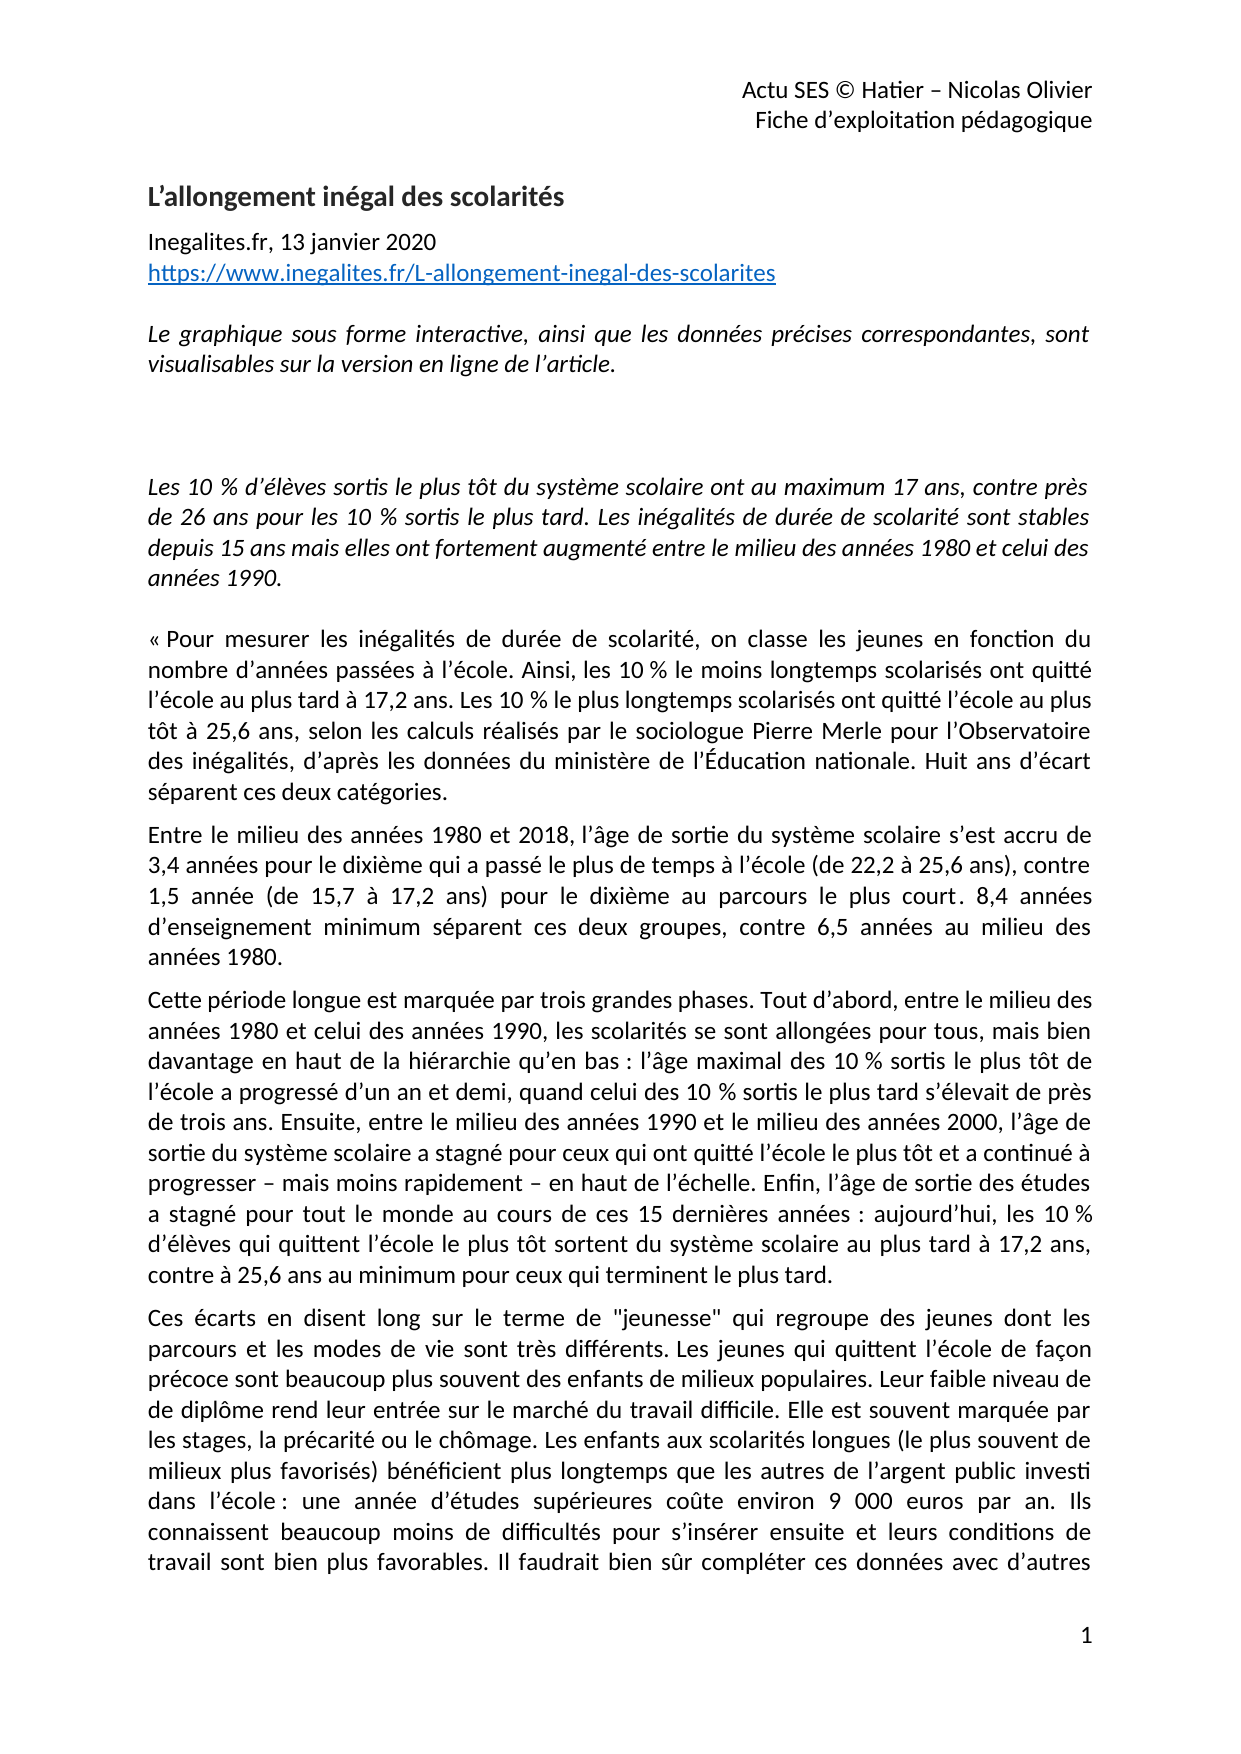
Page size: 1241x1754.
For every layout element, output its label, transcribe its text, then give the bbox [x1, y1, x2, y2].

text Cette période longue est marquée par trois grandes phases. Tout d’abord, entre le milieu des années 1980 et celui des années 1990, les scolarités se sont allongées pour tous, mais bien davantage en haut de la hiérarchie qu’en bas : l’âge maximal des 10 % sortis le plus tôt de l’école a progressé d’un an et demi, quand celui des 10 % sortis le plus tard s’élevait de près de trois ans. Ensuite, entre le milieu des années 1990 et le milieu des années 2000, l’âge de sortie du système scolaire a stagné pour ceux qui ont quitté l’école le plus tôt et a continué à progresser – mais moins rapidement – en haut de l’échelle. Enfin, l’âge de sortie des études a stagné pour tout le monde au cours de ces 15 dernières années : aujourd’hui, les 10 % d’élèves qui quittent l’école le plus tôt sortent du système scolaire au plus tard à 17,2 ans, contre à 25,6 ans au minimum pour ceux qui terminent le plus tard. [148, 984, 1093, 1289]
text Inegalites.fr, 13 janvier 2020 [148, 226, 1093, 257]
text Les 10 % d’élèves sortis le plus tôt du système scolaire ont au maximum 17 ans, contre près de 26 ans pour les 10 % sortis le plus tard. Les inégalités de durée de scolarité sont stables depuis 15 ans mais elles ont fortement augmenté entre le milieu des années 1980 et celui des années 1990. [148, 471, 1093, 593]
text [148, 1302, 1093, 1577]
text L’allongement inégal des scolarités [148, 178, 1093, 214]
text Entre le milieu des années 1980 et 2018, l’âge de sortie du système scolaire s’est accru de 3,4 années pour le dixième qui a passé le plus de temps à l’école (de 22,2 à 25,6 ans), contre 1,5 année (de 15,7 à 17,2 ans) pour le dixième au parcours le plus court. 8,4 années d’enseignement minimum séparent ces deux groupes, contre 6,5 années au milieu des années 1980. [148, 819, 1093, 972]
text Le graphique sous forme interactive, ainsi que les données précises correspondantes, sont visualisables sur la version en ligne de l’article. [148, 318, 1093, 379]
text https://www.inegalites.fr/L-allongement-inegal-des-scolarites [148, 257, 1093, 287]
text « Pour mesurer les inégalités de durée de scolarité, on classe les jeunes en fonction du nombre d’années passées à l’école. Ainsi, les 10 % le moins longtemps scolarisés ont quitté l’école au plus tard à 17,2 ans. Les 10 % le plus longtemps scolarisés ont quitté l’école au plus tôt à 25,6 ans, selon les calculs réalisés par le sociologue Pierre Merle pour l’Observatoire des inégalités, d’après les données du ministère de l’Éducation nationale. Huit ans d’écart séparent ces deux catégories. [148, 623, 1093, 806]
